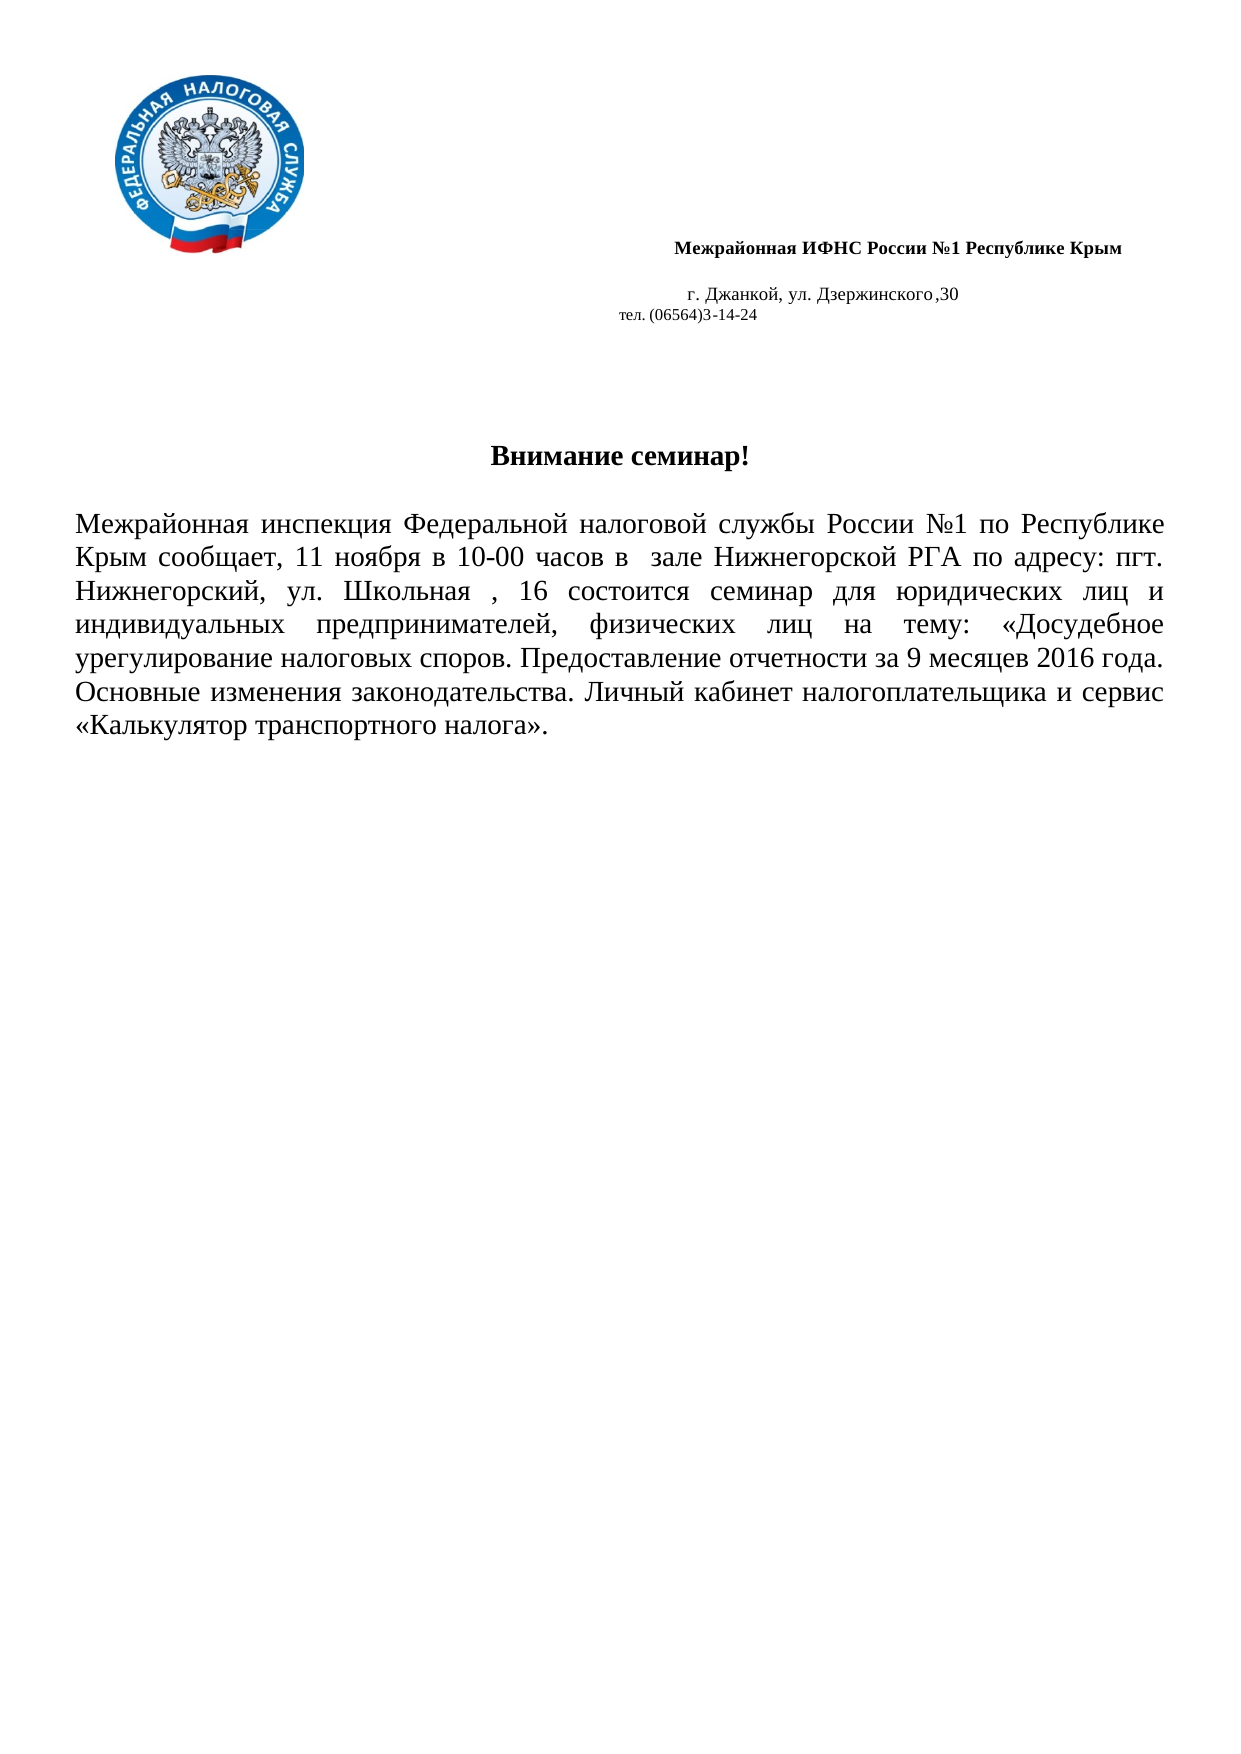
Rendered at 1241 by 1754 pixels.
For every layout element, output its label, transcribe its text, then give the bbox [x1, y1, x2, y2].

picture [115, 75, 304, 255]
text Межрайонная инспекция Федеральной налоговой службы России №1 по Республике Крым сообщает, 11 ноября в 10-00 часов в зале Нижнегорской РГА по адресу: пгт. Нижнегорский, ул. Школьная , 16 состоится семинар для юридических лиц и индивидуальных предпринимателей, физических лиц на тему: «Досудебное урегулирование налоговых споров. Предоставление отчетности за 9 месяцев 2016 года. Основные изменения законодательства. Личный кабинет налогоплательщика и сервис «Калькулятор транспортного налога». [75, 506, 1165, 741]
text Внимание семинар! [75, 438, 1165, 472]
text г. Джанкой, ул. Дзержинского,30 [64, 283, 1166, 305]
text Межрайонная ИФНС России №1 Республике Крым [75, 75, 1165, 259]
text тел. (06564)3-14-24 [64, 305, 1166, 323]
